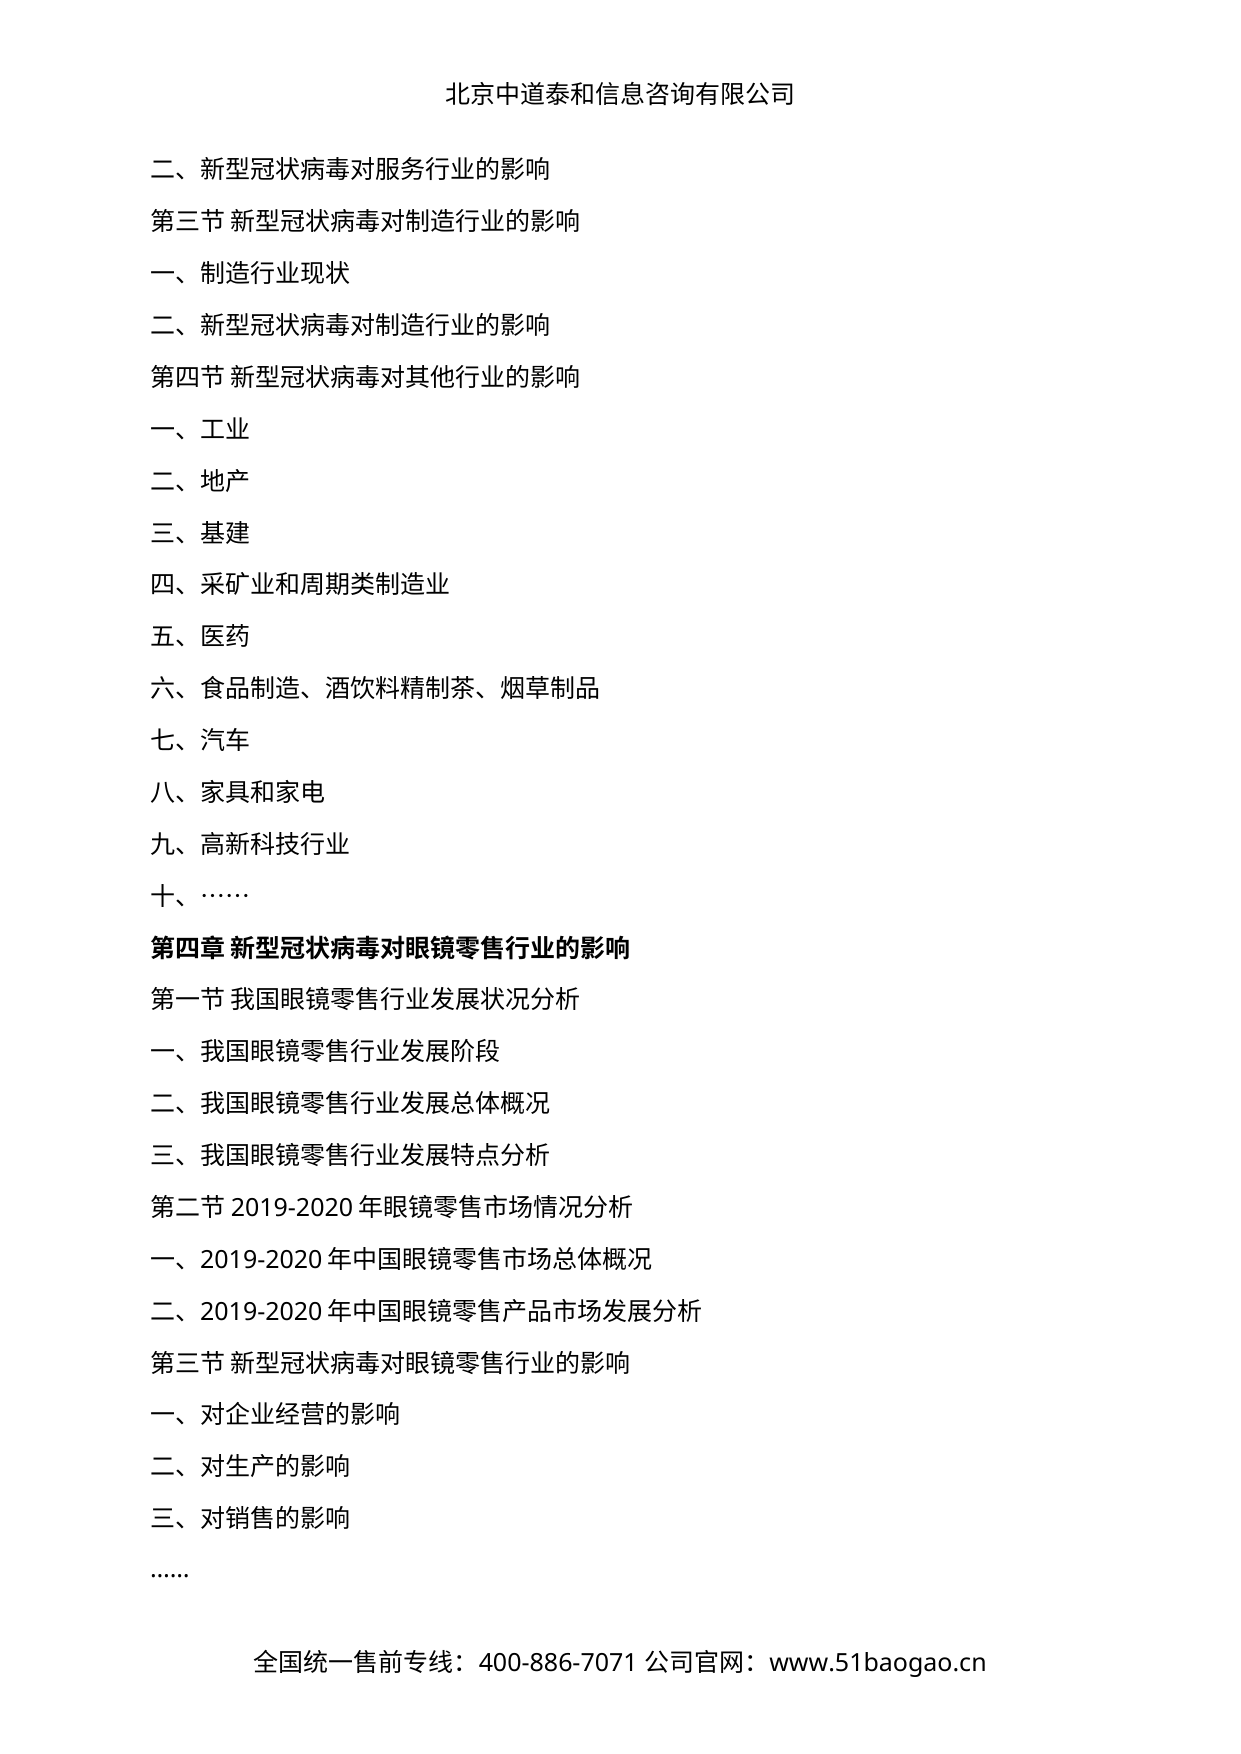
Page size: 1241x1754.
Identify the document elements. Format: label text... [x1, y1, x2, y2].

text 六、食品制造、酒饮料精制茶、烟草制品 [150, 669, 1090, 705]
text 三、对销售的影响 [150, 1499, 1090, 1535]
text 第三节 新型冠状病毒对制造行业的影响 [150, 202, 1090, 238]
text 二、地产 [150, 461, 1090, 497]
text 四、采矿业和周期类制造业 [150, 565, 1090, 601]
text 第四章 新型冠状病毒对眼镜零售行业的影响 [150, 928, 1090, 964]
text 一、制造行业现状 [150, 254, 1090, 290]
text 二、对生产的影响 [150, 1447, 1090, 1483]
text 二、新型冠状病毒对制造行业的影响 [150, 306, 1090, 342]
text 第三节 新型冠状病毒对眼镜零售行业的影响 [150, 1343, 1090, 1379]
text 一、2019-2020年中国眼镜零售市场总体概况 [150, 1239, 1090, 1276]
text 第四节 新型冠状病毒对其他行业的影响 [150, 357, 1090, 394]
text 三、基建 [150, 513, 1090, 549]
text …… [150, 1551, 1090, 1585]
text 二、新型冠状病毒对服务行业的影响 [150, 150, 1090, 186]
text 第二节 2019-2020年眼镜零售市场情况分析 [150, 1187, 1090, 1224]
text 八、家具和家电 [150, 772, 1090, 809]
text 一、对企业经营的影响 [150, 1395, 1090, 1431]
text 第一节 我国眼镜零售行业发展状况分析 [150, 980, 1090, 1016]
text 二、我国眼镜零售行业发展总体概况 [150, 1084, 1090, 1120]
text 二、2019-2020年中国眼镜零售产品市场发展分析 [150, 1291, 1090, 1327]
text 十、…… [150, 876, 1090, 912]
text 五、医药 [150, 617, 1090, 653]
text 三、我国眼镜零售行业发展特点分析 [150, 1136, 1090, 1172]
text 七、汽车 [150, 721, 1090, 757]
text 一、工业 [150, 409, 1090, 446]
text 一、我国眼镜零售行业发展阶段 [150, 1032, 1090, 1068]
text 九、高新科技行业 [150, 824, 1090, 861]
